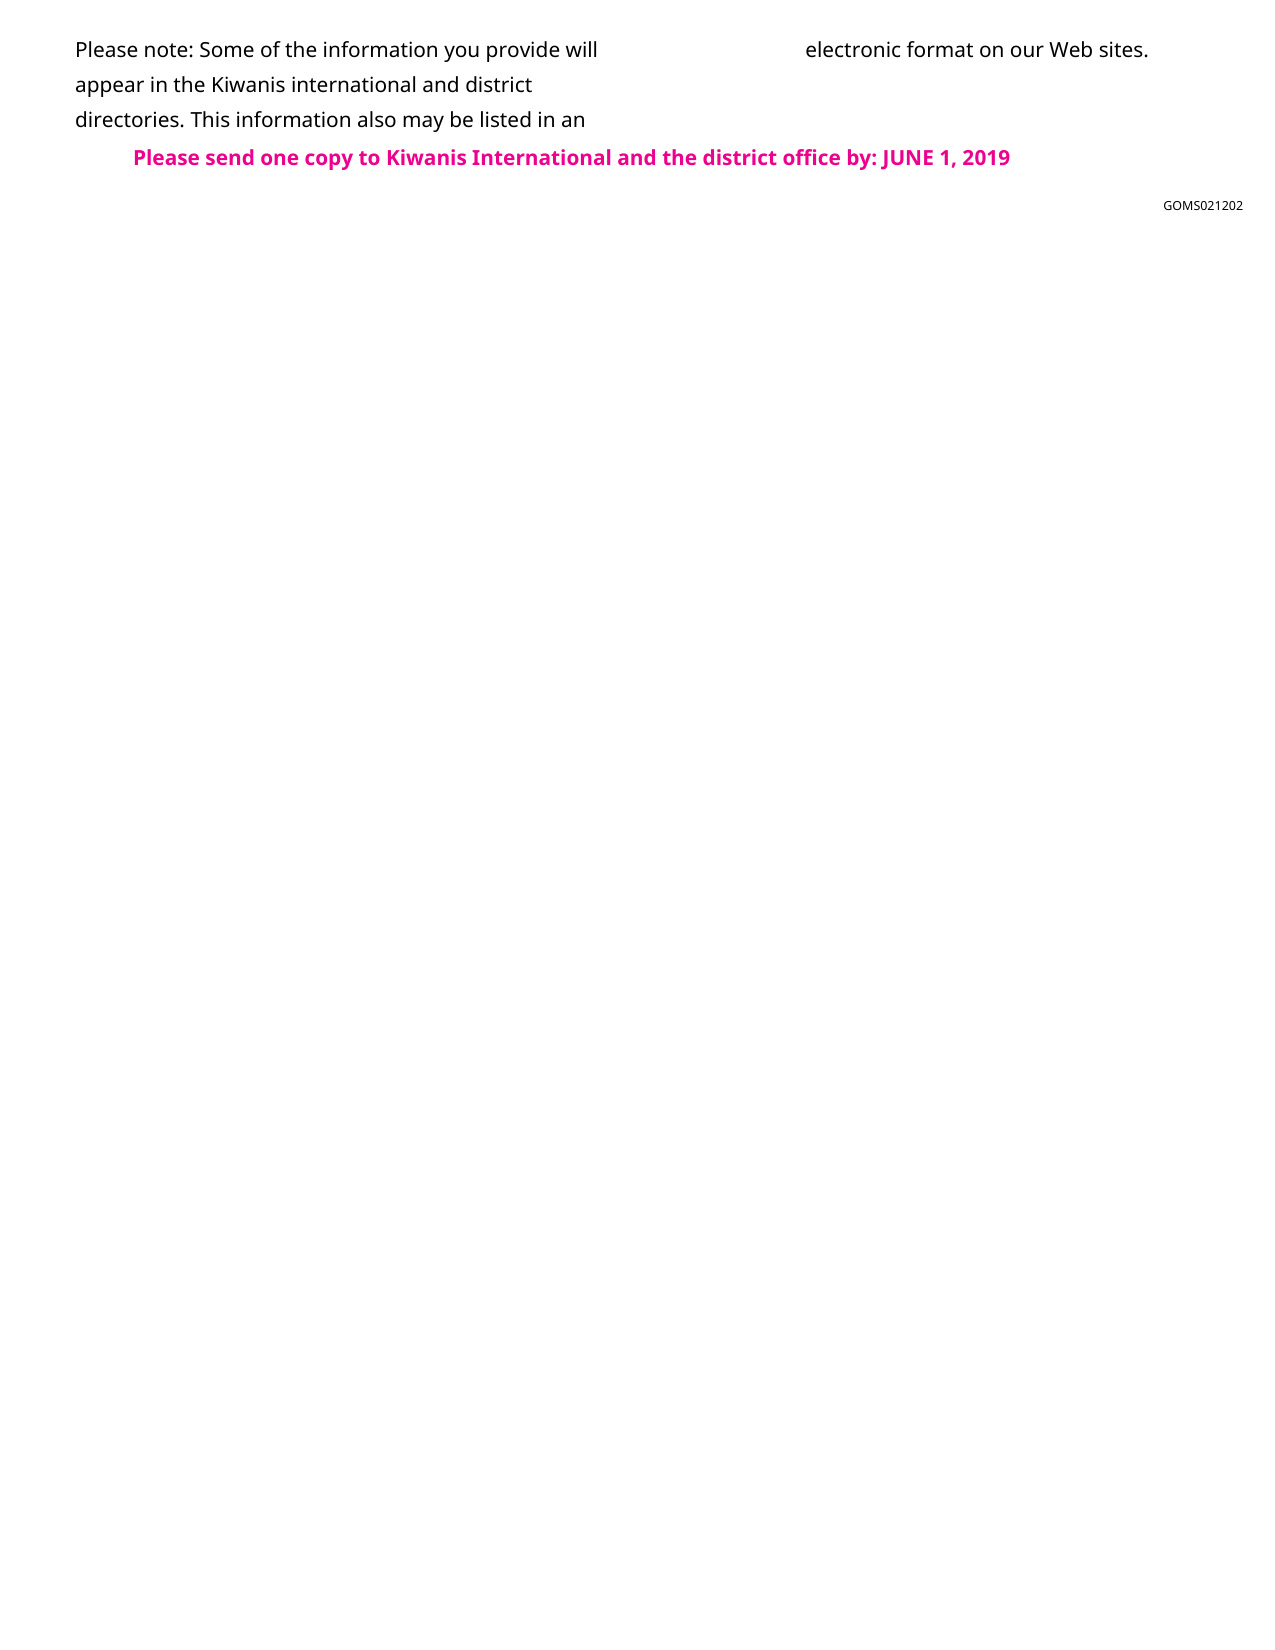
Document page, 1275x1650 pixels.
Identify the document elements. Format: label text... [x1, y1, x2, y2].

text GOMS021202 [62, 197, 1243, 214]
text Please send one copy to Kiwanis International and the district office by: JUNE 1, 2019 [133, 143, 1254, 172]
text Please note: Some of the information you provide will appear in the Kiwanis international and district directories. This information also may be listed in an electronic format on our Web sites. [75, 35, 607, 133]
text Please note: Some of the information you provide will appear in the Kiwanis international and district directories. This information also may be listed in an electronic format on our Web sites. [805, 35, 1223, 64]
